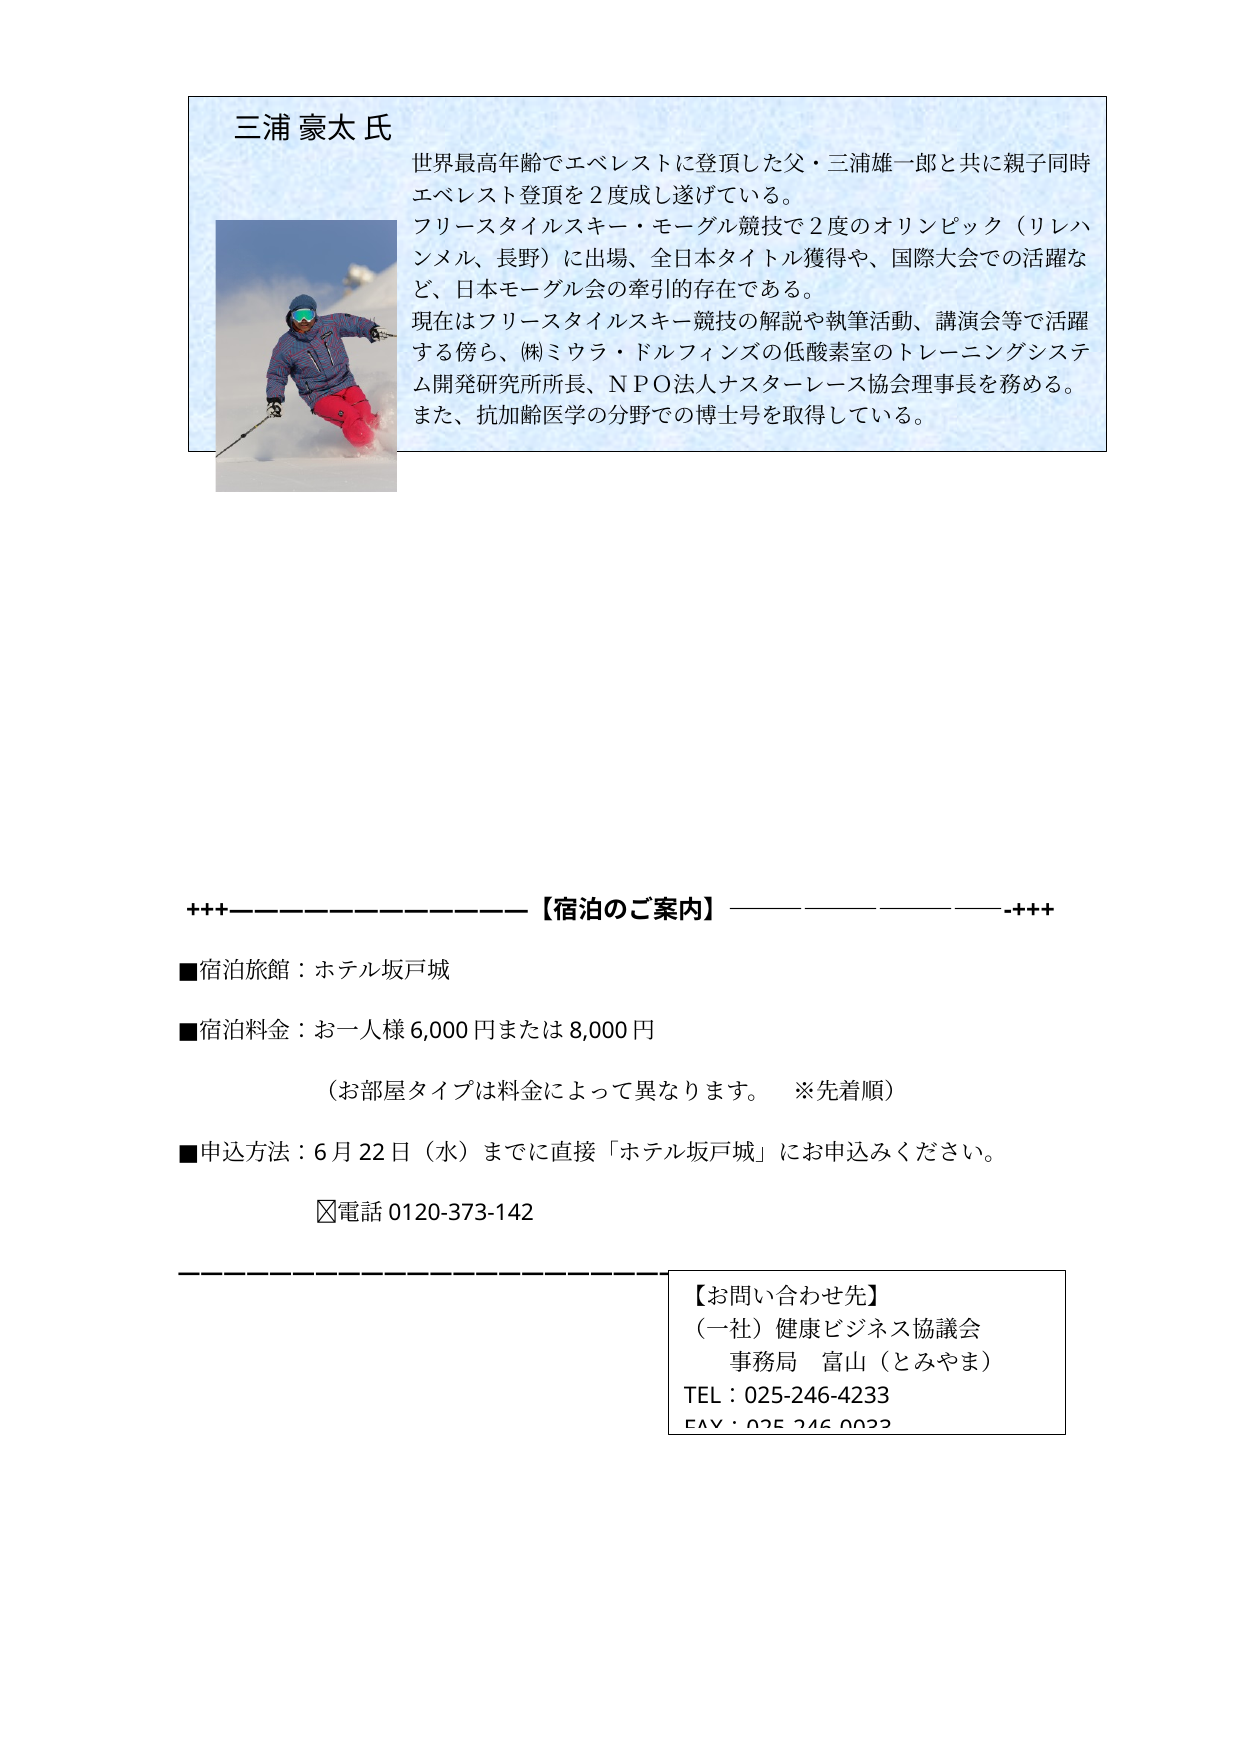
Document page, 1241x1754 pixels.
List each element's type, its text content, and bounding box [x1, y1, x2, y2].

picture [189, 97, 1106, 492]
text ■宿泊旅館：ホテル坂戸城 [177, 938, 1063, 999]
text 電話0120-373-142 [177, 1181, 1063, 1241]
text +++————————————【宿泊のご案内】———————————-+++ [177, 877, 1063, 938]
text ■申込方法：6月22日（水）までに直接「ホテル坂戸城」にお申込みください。 [177, 1120, 1063, 1181]
text （お部屋タイプは料金によって異なります。 ※先着順） [177, 1059, 1063, 1120]
text —————————————————————————————————————— [177, 1241, 1063, 1302]
text ■宿泊料金：お一人様6,000円または8,000円 [177, 999, 1063, 1059]
